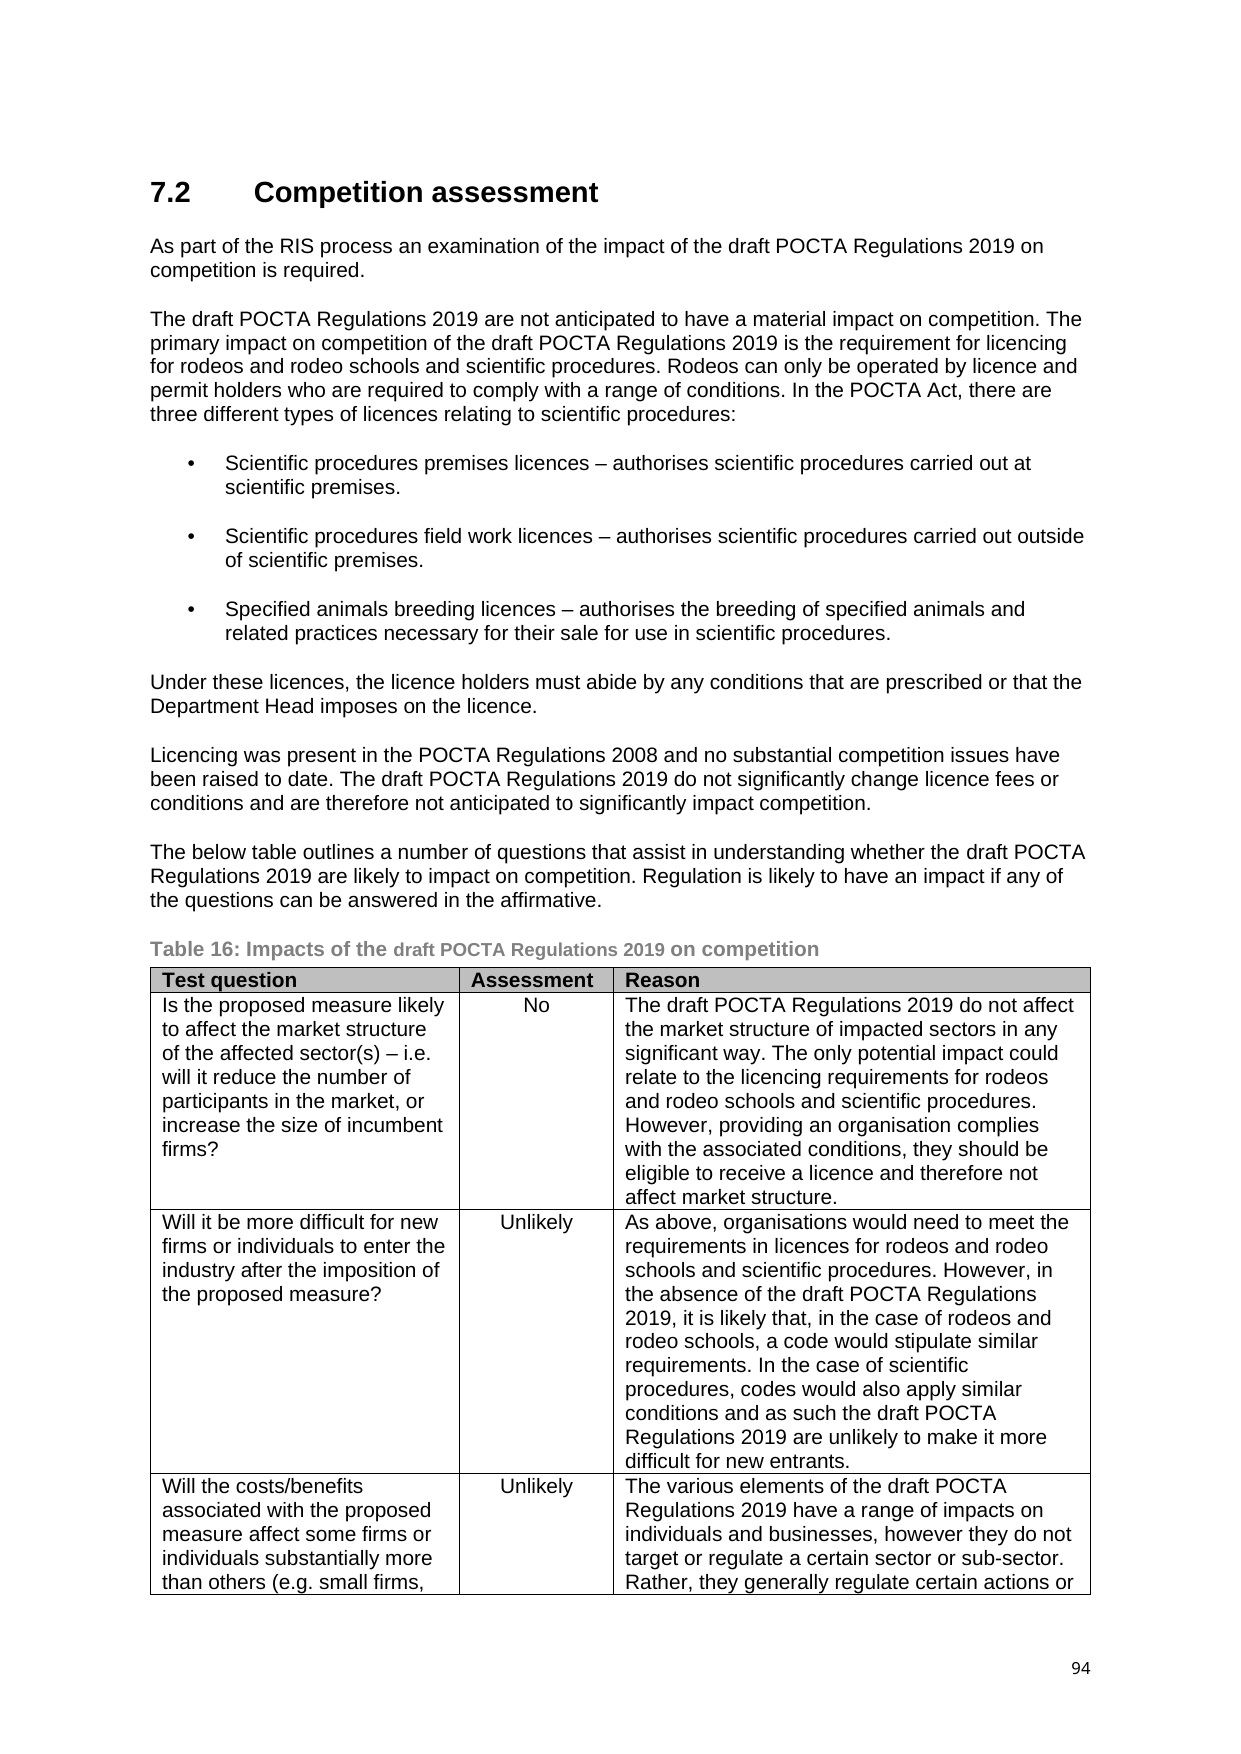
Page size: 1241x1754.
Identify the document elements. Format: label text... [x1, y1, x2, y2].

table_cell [151, 1474, 459, 1594]
subtitle Competition assessment [150, 175, 1090, 208]
list Scientific procedures field work licences – authorises scientific procedures carried out outside of scientific premises. [187, 524, 1090, 572]
table_header Assessment [460, 968, 613, 992]
table_cell Unlikely [460, 1210, 613, 1473]
table_header Test question [151, 968, 459, 992]
text As part of the RIS process an examination of the impact of the draft POCTA Regulations 2019 on competition is required. [150, 233, 1090, 281]
table_header Reason [614, 968, 1090, 992]
text Table 16: Impacts of the draft POCTA Regulations 2019 on competition [150, 937, 1090, 961]
table_cell The draft POCTA Regulations 2019 do not affect the market structure of impacted sectors in any significant way. The only potential impact could relate to the licencing requirements for rodeos and rodeo schools and scientific procedures. However, providing an organisation complies with the associated conditions, they should be eligible to receive a licence and therefore not affect market structure. [614, 993, 1090, 1208]
text The below table outlines a number of questions that assist in understanding whether the draft POCTA Regulations 2019 are likely to impact on competition. Regulation is likely to have an impact if any of the questions can be answered in the affirmative. [150, 840, 1090, 912]
table_cell Unlikely [460, 1474, 613, 1594]
text Licencing was present in the POCTA Regulations 2008 and no substantial competition issues have been raised to date. The draft POCTA Regulations 2019 do not significantly change licence fees or conditions and are therefore not anticipated to significantly impact competition. [150, 743, 1090, 815]
table_cell No [460, 993, 613, 1208]
list Scientific procedures premises licences – authorises scientific procedures carried out at scientific premises. [187, 451, 1090, 499]
table_cell Is the proposed measure likely to affect the market structure of the affected sector(s) – i.e. will it reduce the number of participants in the market, or increase the size of incumbent firms? [151, 993, 459, 1208]
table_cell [614, 1474, 1090, 1594]
table_cell Will it be more difficult for new firms or individuals to enter the industry after the imposition of the proposed measure? [151, 1210, 459, 1473]
text The draft POCTA Regulations 2019 are not anticipated to have a material impact on competition. The primary impact on competition of the draft POCTA Regulations 2019 is the requirement for licencing for rodeos and rodeo schools and scientific procedures. Rodeos can only be operated by licence and permit holders who are required to comply with a range of conditions. In the POCTA Act, there are three different types of licences relating to scientific procedures: [150, 306, 1090, 426]
list Specified animals breeding licences – authorises the breeding of specified animals and related practices necessary for their sale for use in scientific procedures. [187, 597, 1090, 645]
text Under these licences, the licence holders must abide by any conditions that are prescribed or that the Department Head imposes on the licence. [150, 670, 1090, 718]
table_cell As above, organisations would need to meet the requirements in licences for rodeos and rodeo schools and scientific procedures. However, in the absence of the draft POCTA Regulations 2019, it is likely that, in the case of rodeos and rodeo schools, a code would stipulate similar requirements. In the case of scientific procedures, codes would also apply similar conditions and as such the draft POCTA Regulations 2019 are unlikely to make it more difficult for new entrants. [614, 1210, 1090, 1473]
